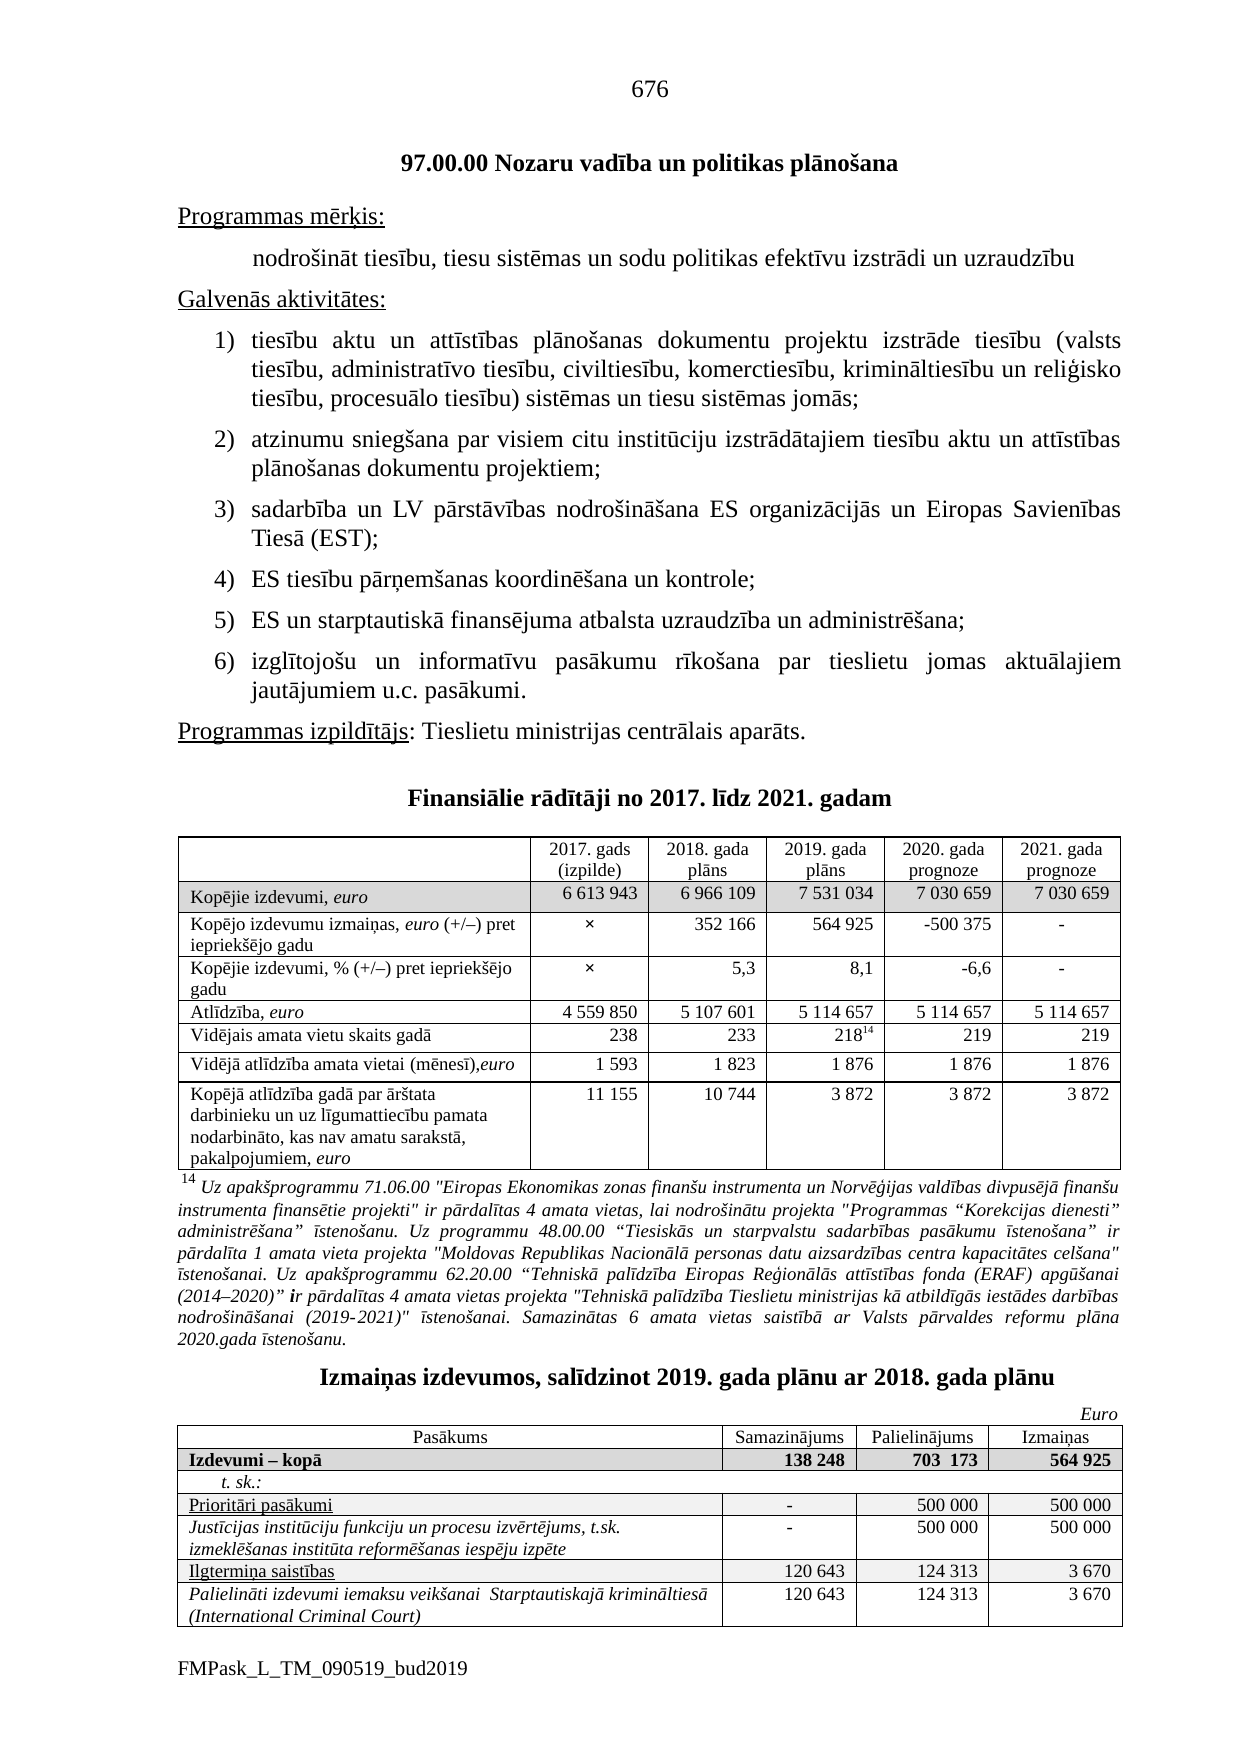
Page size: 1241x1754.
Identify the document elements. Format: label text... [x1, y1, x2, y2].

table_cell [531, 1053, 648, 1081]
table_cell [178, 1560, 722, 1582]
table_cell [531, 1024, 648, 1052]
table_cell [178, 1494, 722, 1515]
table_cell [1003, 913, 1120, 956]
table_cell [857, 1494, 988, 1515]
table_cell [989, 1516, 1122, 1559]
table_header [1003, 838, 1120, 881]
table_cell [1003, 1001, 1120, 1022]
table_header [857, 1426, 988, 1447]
text Izmaiņas izdevumos, salīdzinot 2019. gada plānu ar 2018. gada plānu [177, 1362, 1122, 1391]
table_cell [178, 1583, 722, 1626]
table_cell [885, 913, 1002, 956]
list atzinumu sniegšana par visiem citu institūciju izstrādātajiem tiesību aktu un attīstības plānošanas dokumentu projektiem; [214, 424, 1122, 481]
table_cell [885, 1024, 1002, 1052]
list sadarbība un LV pārstāvības nodrošināšana ES organizācijās un Eiropas Savienības Tiesā (EST); [214, 494, 1122, 551]
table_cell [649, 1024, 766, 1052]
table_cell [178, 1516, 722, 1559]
list ES tiesību pārņemšanas koordinēšana un kontrole; [214, 564, 1122, 593]
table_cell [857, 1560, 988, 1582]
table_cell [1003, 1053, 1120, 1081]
text Programmas izpildītājs: Tieslietu ministrijas centrālais aparāts. [177, 716, 1122, 745]
list izglītojošu un informatīvu pasākumu rīkošana par tieslietu jomas aktuālajiem jautājumiem u.c. pasākumi. [214, 646, 1122, 704]
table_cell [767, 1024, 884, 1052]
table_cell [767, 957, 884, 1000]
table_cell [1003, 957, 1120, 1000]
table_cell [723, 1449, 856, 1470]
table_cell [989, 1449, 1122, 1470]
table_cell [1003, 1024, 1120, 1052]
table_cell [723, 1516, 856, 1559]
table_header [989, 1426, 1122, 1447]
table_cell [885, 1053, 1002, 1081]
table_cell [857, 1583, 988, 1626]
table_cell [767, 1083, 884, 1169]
text 14 Uz apakšprogrammu 71.06.00 "Eiropas Ekonomikas zonas finanšu instrumenta un Norvēģijas valdības divpusējā finanšu instrumenta finansētie projekti" ir pārdalītas 4 amata vietas, lai nodrošinātu projekta "Programmas “Korekcijas dienesti” administrēšana” īstenošanu. Uz programmu 48.00.00 “Tiesiskās un starpvalstu sadarbības pasākumu īstenošana” ir pārdalīta 1 amata vieta projekta "Moldovas Republikas Nacionālā personas datu aizsardzības centra kapacitātes celšana" īstenošanai. Uz apakšprogrammu 62.20.00 “Tehniskā palīdzība Eiropas Reģionālās attīstības fonda (ERAF) apgūšanai (2014–2020)” ir pārdalītas 4 amata vietas projekta "Tehniskā palīdzība Tieslietu ministrijas kā atbildīgās iestādes darbības nodrošināšanai (2019-2021)" īstenošanai. Samazinātas 6 amata vietas saistībā ar Valsts pārvaldes reformu plāna 2020.gada īstenošanu. [177, 1170, 1122, 1349]
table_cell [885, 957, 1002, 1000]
text nodrošināt tiesību, tiesu sistēmas un sodu politikas efektīvu izstrādi un uzraudzību [177, 243, 1122, 271]
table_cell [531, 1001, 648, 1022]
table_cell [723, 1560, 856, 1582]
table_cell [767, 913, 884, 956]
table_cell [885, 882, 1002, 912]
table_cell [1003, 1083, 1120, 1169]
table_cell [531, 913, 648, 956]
text Finansiālie rādītāji no 2017. līdz 2021. gadam [177, 783, 1122, 811]
text 97.00.00 Nozaru vadība un politikas plānošana [177, 148, 1122, 176]
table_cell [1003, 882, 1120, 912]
text Euro [1002, 1403, 1122, 1425]
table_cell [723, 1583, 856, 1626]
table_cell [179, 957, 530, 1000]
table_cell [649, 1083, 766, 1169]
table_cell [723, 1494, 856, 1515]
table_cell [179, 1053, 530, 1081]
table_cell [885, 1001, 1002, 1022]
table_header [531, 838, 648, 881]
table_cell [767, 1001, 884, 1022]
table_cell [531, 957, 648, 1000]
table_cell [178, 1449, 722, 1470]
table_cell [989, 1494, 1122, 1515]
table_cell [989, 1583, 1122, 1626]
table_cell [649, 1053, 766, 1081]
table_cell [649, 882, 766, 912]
list tiesību aktu un attīstības plānošanas dokumentu projektu izstrāde tiesību (valsts tiesību, administratīvo tiesību, civiltiesību, komerctiesību, krimināltiesību un reliģisko tiesību, procesuālo tiesību) sistēmas un tiesu sistēmas jomās; [214, 325, 1122, 411]
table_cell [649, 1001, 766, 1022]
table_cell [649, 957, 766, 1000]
text Galvenās aktivitātes: [177, 284, 1122, 313]
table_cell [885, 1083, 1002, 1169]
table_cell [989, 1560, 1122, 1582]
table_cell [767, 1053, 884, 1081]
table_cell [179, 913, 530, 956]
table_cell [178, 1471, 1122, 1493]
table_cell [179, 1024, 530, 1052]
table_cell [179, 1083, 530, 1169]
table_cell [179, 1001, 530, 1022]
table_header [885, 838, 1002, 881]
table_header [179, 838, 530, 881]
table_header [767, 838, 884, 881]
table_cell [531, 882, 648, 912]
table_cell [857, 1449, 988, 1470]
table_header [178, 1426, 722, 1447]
list ES un starptautiskā finansējuma atbalsta uzraudzība un administrēšana; [214, 605, 1122, 634]
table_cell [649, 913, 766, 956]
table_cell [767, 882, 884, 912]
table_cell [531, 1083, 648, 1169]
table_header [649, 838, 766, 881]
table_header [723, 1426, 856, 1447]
text Programmas mērķis: [177, 201, 1122, 230]
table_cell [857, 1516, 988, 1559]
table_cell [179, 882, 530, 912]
